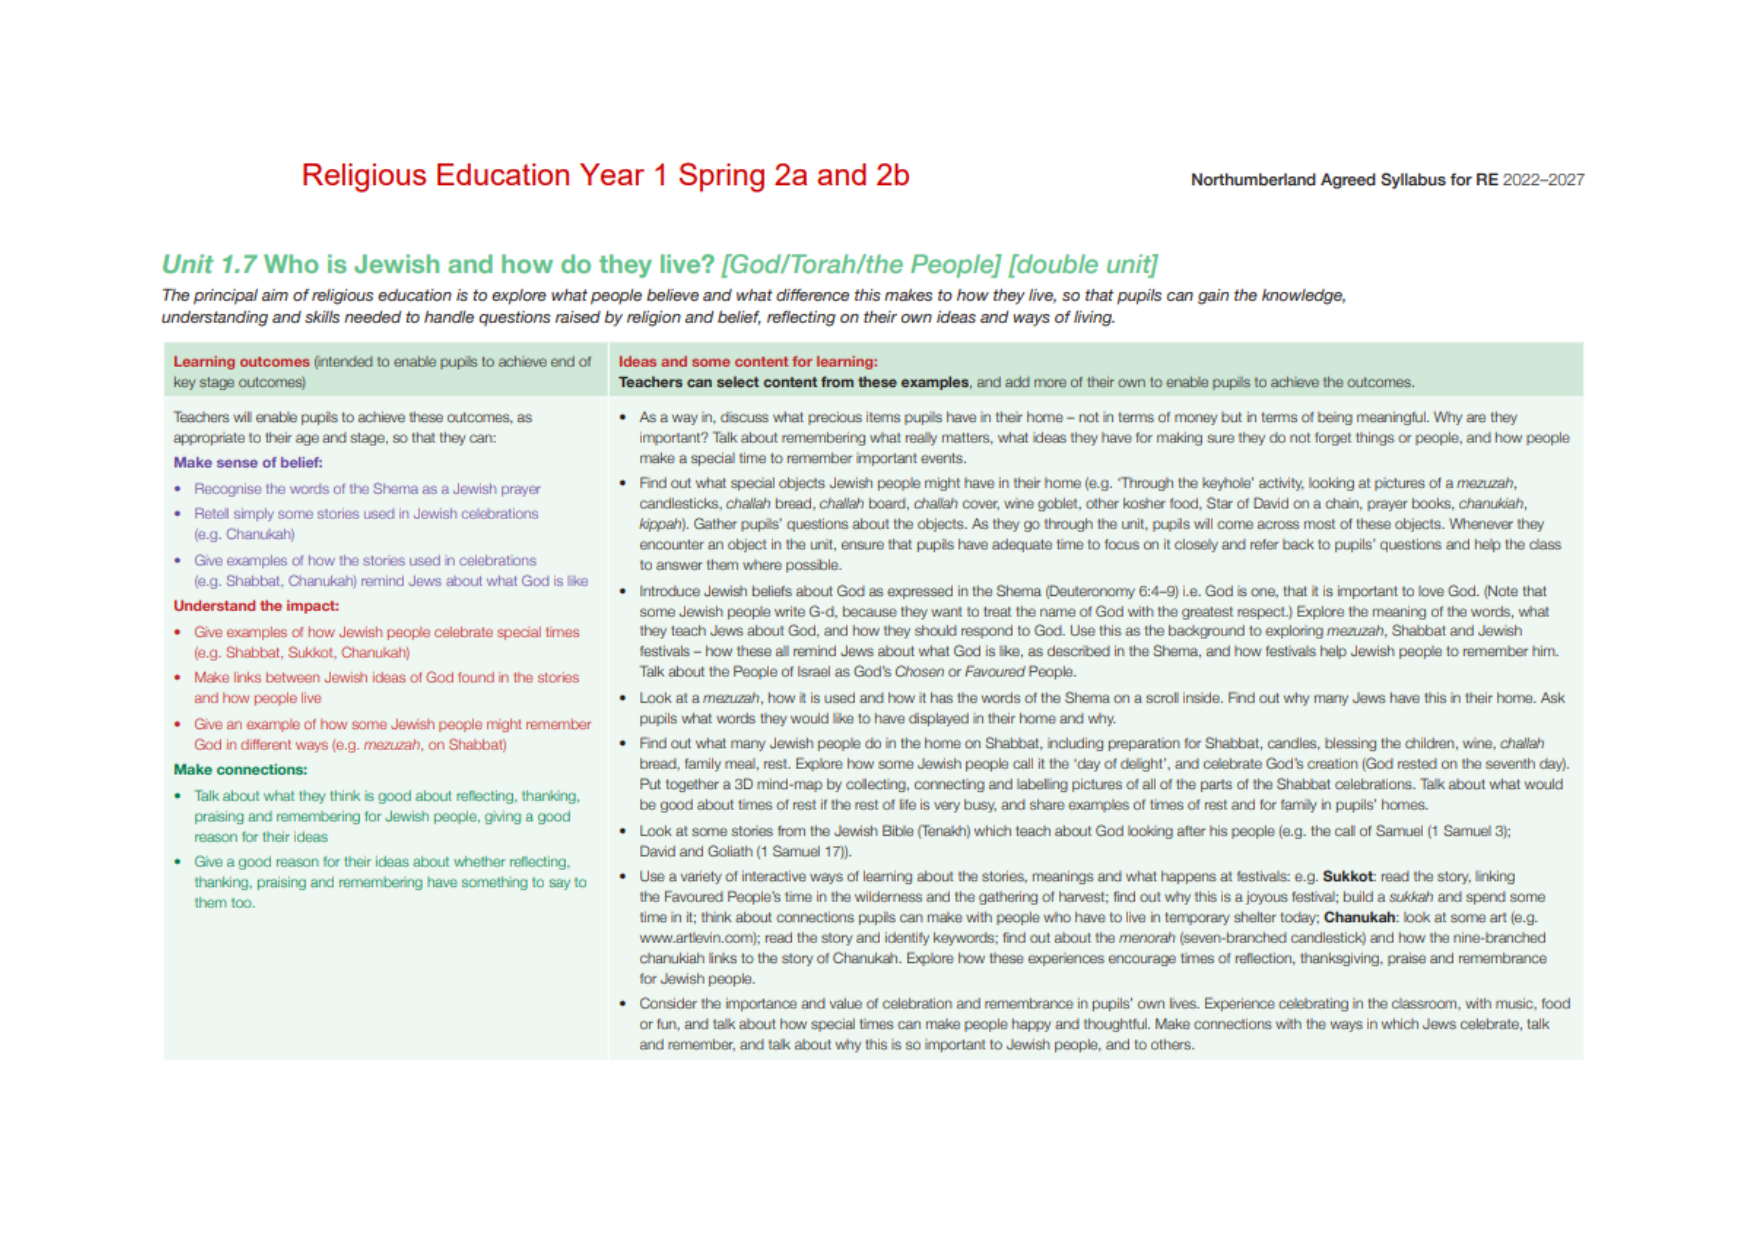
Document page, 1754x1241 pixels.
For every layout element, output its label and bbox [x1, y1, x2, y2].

picture [150, 150, 1604, 1079]
